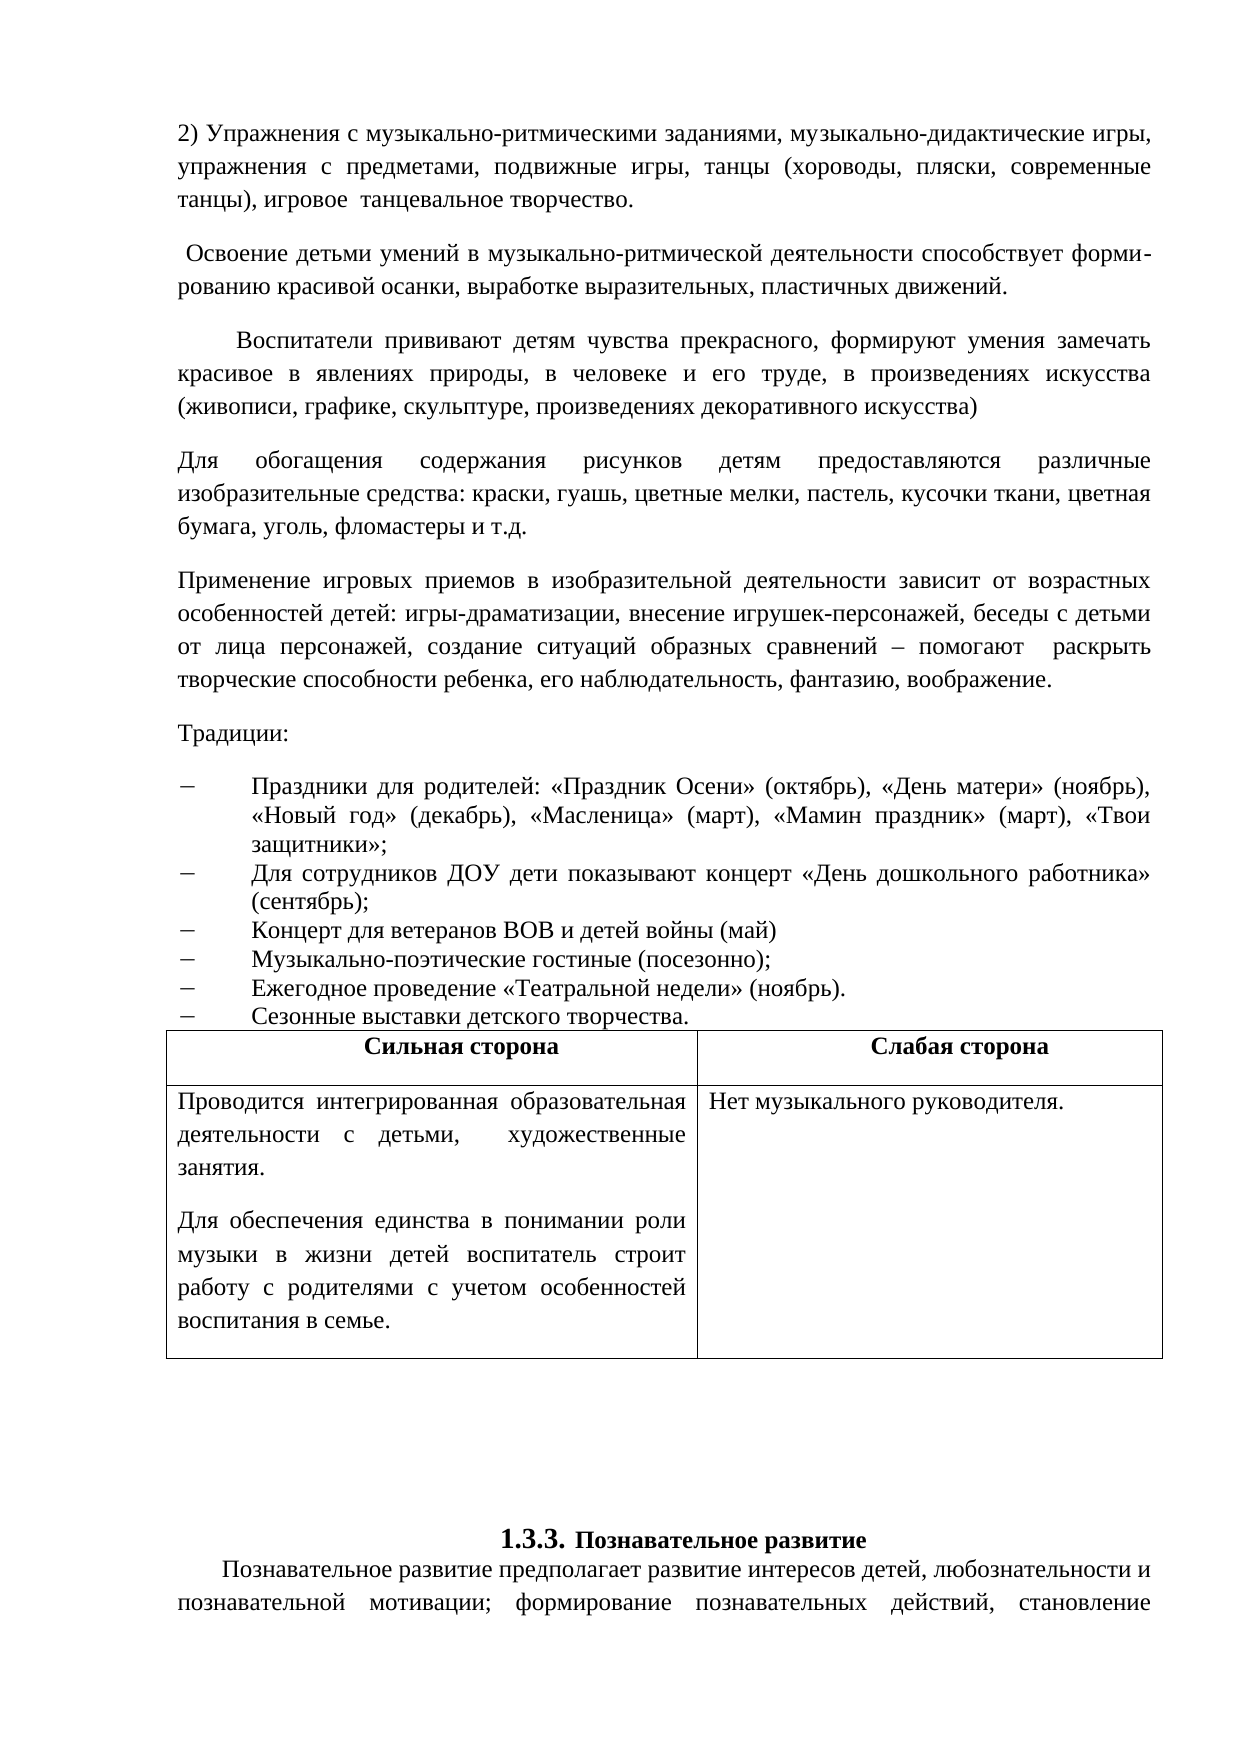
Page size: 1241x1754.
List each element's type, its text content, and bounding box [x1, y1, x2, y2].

table_header Слабая сторона [698, 1031, 1162, 1085]
table_header Сильная сторона [167, 1031, 697, 1085]
text Традиции: [177, 718, 1152, 746]
table_cell Нет музыкального руководителя. [698, 1086, 1162, 1358]
list Познавательное развитие [215, 1521, 1152, 1554]
list Праздники для родителей: «Праздник Осени» (октябрь), «День матери» (ноябрь), «Новый год» (декабрь), «Масленица» (март), «Мамин праздник» (март), «Твои защитники»; [177, 771, 1152, 858]
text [177, 1554, 1152, 1616]
text Освоение детьми умений в музыкально-ритмической деятельности способствует формированию красивой осанки, выработке выразительных, пластичных движений. [177, 238, 1152, 300]
text Для обогащения содержания рисунков детям предоставляются различные изобразительные средства: краски, гуашь, цветные мелки, пастель, кусочки ткани, цветная бумага, уголь, фломастеры и т.д. [177, 445, 1152, 539]
text 2) Упражнения с музыкально-ритмическими заданиями, музыкально-дидактические игры, упражнения с предметами, подвижные игры, танцы (хороводы, пляски, современные танцы), игровое танцевальное творчество. [177, 118, 1152, 213]
text Применение игровых приемов в изобразительной деятельности зависит от возрастных особенностей детей: игры-драматизации, внесение игрушек-персонажей, беседы с детьми от лица персонажей, создание ситуаций образных сравнений – помогают раскрыть творческие способности ребенка, его наблюдательность, фантазию, воображение. [177, 565, 1152, 692]
list Для сотрудников ДОУ дети показывают концерт «День дошкольного работника» (сентябрь); [177, 858, 1152, 915]
text Воспитатели прививают детям чувства прекрасного, формируют умения замечать красивое в явлениях природы, в человеке и его труде, в произведениях искусства (живописи, графике, скульптуре, произведениях декоративного искусства) [177, 325, 1152, 420]
table_cell Проводится интегрированная образовательная деятельности с детьми, художественные занятия. Для обеспечения единства в понимании роли музыки в жизни детей воспитатель строит работу с родителями с учетом особенностей воспитания в семье. [167, 1086, 697, 1358]
list Музыкально-поэтические гостиные (посезонно); [177, 944, 1152, 973]
list Ежегодное проведение «Театральной недели» (ноябрь). [177, 973, 1152, 1001]
list Концерт для ветеранов ВОВ и детей войны (май) [177, 915, 1152, 944]
list Сезонные выставки детского творчества. [177, 1001, 1152, 1030]
